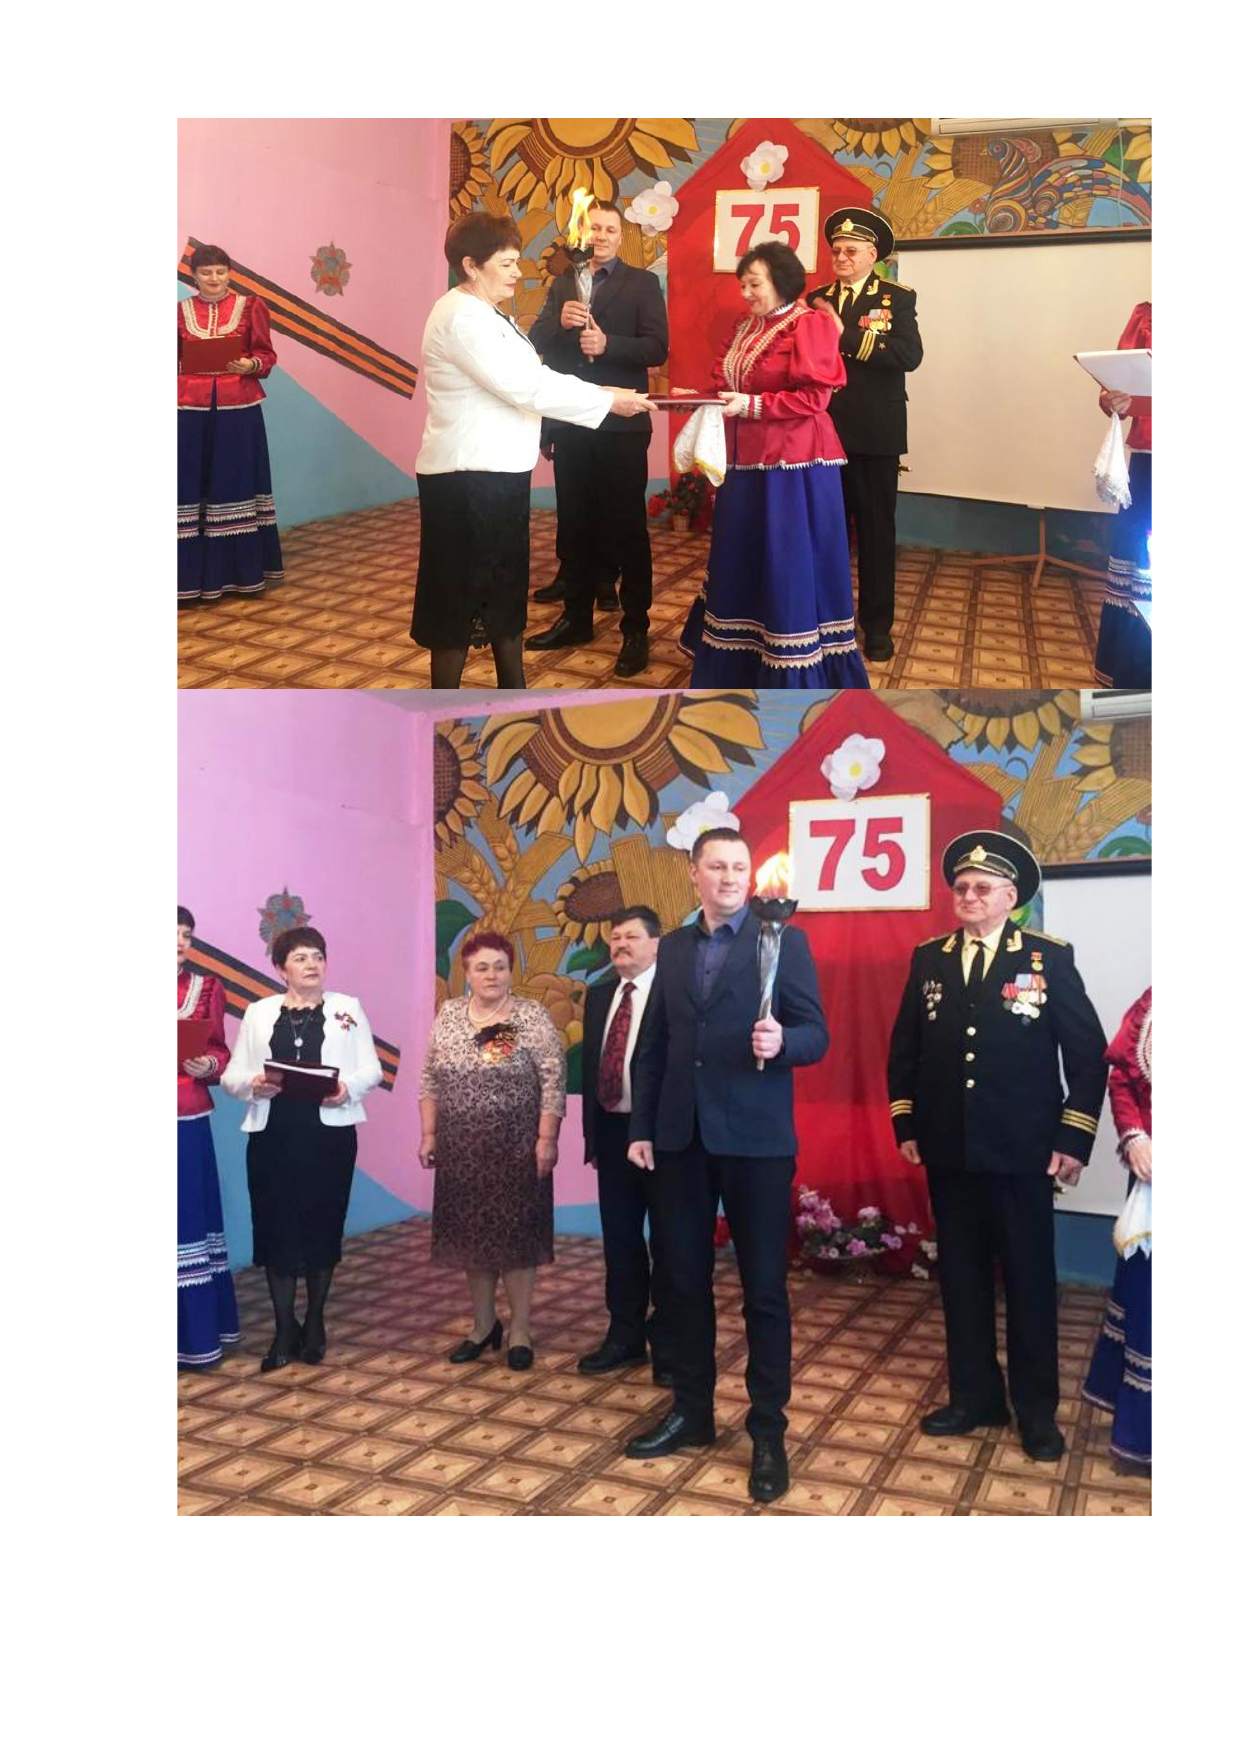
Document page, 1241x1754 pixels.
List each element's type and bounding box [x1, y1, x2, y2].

picture [177, 118, 1152, 1516]
